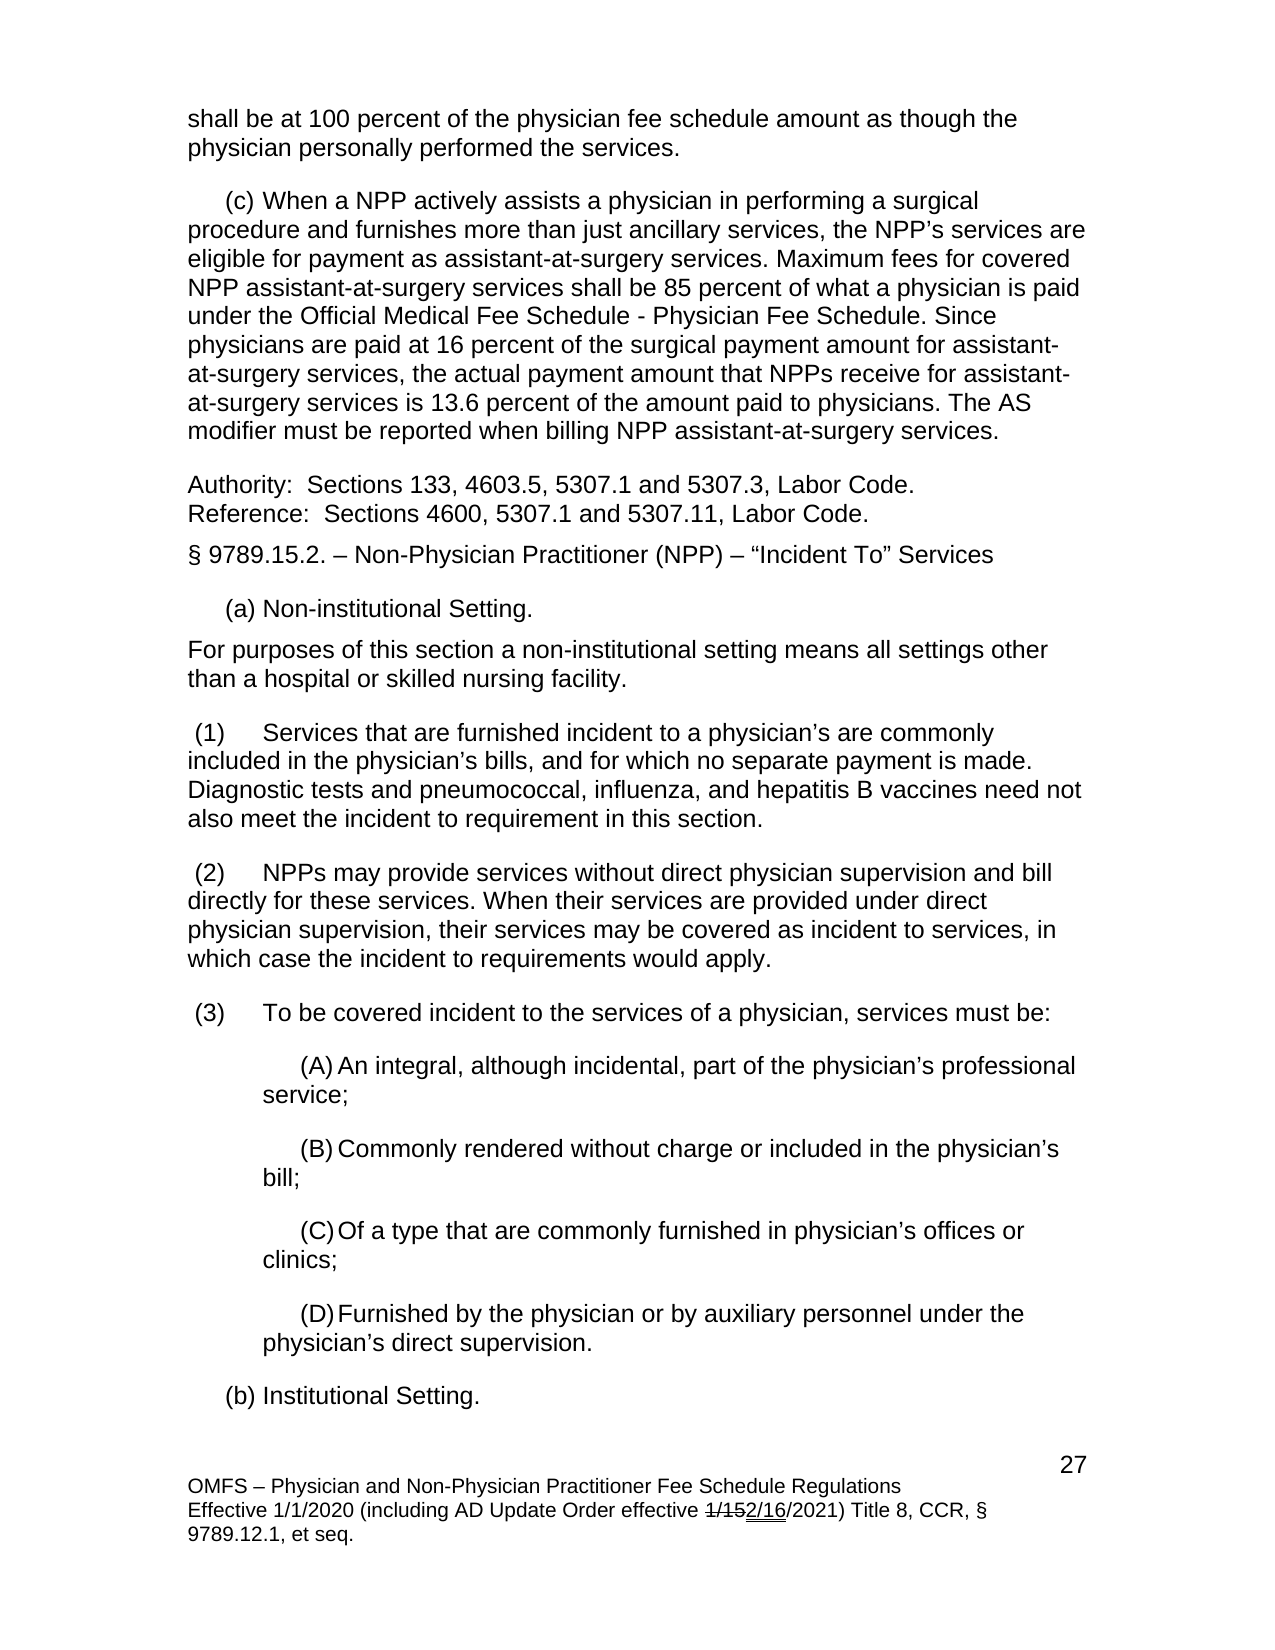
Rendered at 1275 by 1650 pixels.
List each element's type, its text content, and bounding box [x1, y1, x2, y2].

list Institutional Setting. [187, 1381, 1087, 1410]
list Services that are furnished incident to a physician’s are commonly included in the physician’s bills, and for which no separate payment is made. Diagnostic tests and pneumococcal, influenza, and hepatitis B vaccines need not also meet the incident to requirement in this section. [187, 717, 1087, 832]
list Non-institutional Setting. [187, 594, 1087, 622]
list An integral, although incidental, part of the physician’s professional service; [262, 1051, 1087, 1109]
list To be covered incident to the services of a physician, services must be: [187, 997, 1087, 1026]
list Of a type that are commonly furnished in physician’s offices or clinics; [262, 1216, 1087, 1274]
text Reference: Sections 4600, 5307.1 and 5307.11, Labor Code. [187, 499, 1087, 527]
text § 9789.15.2. – Non-Physician Practitioner (NPP) – “Incident To” Services [187, 540, 1087, 569]
text For purposes of this section a non-institutional setting means all settings other than a hospital or skilled nursing facility. [187, 635, 1087, 692]
list NPPs may provide services without direct physician supervision and bill directly for these services. When their services are provided under direct physician supervision, their services may be covered as incident to services, in which case the incident to requirements would apply. [187, 857, 1087, 972]
list Commonly rendered without charge or included in the physician’s bill; [262, 1134, 1087, 1191]
text Authority: Sections 133, 4603.5, 5307.1 and 5307.3, Labor Code. [187, 470, 1087, 499]
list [187, 104, 1087, 161]
list When a NPP actively assists a physician in performing a surgical procedure and furnishes more than just ancillary services, the NPP’s services are eligible for payment as assistant-at-surgery services. Maximum fees for covered NPP assistant-at-surgery services shall be 85 percent of what a physician is paid under the Official Medical Fee Schedule - Physician Fee Schedule. Since physicians are paid at 16 percent of the surgical payment amount for assistant-at-surgery services, the actual payment amount that NPPs receive for assistant-at-surgery services is 13.6 percent of the amount paid to physicians. The AS modifier must be reported when billing NPP assistant-at-surgery services. [187, 186, 1087, 445]
list Furnished by the physician or by auxiliary personnel under the physician’s direct supervision. [262, 1299, 1087, 1356]
